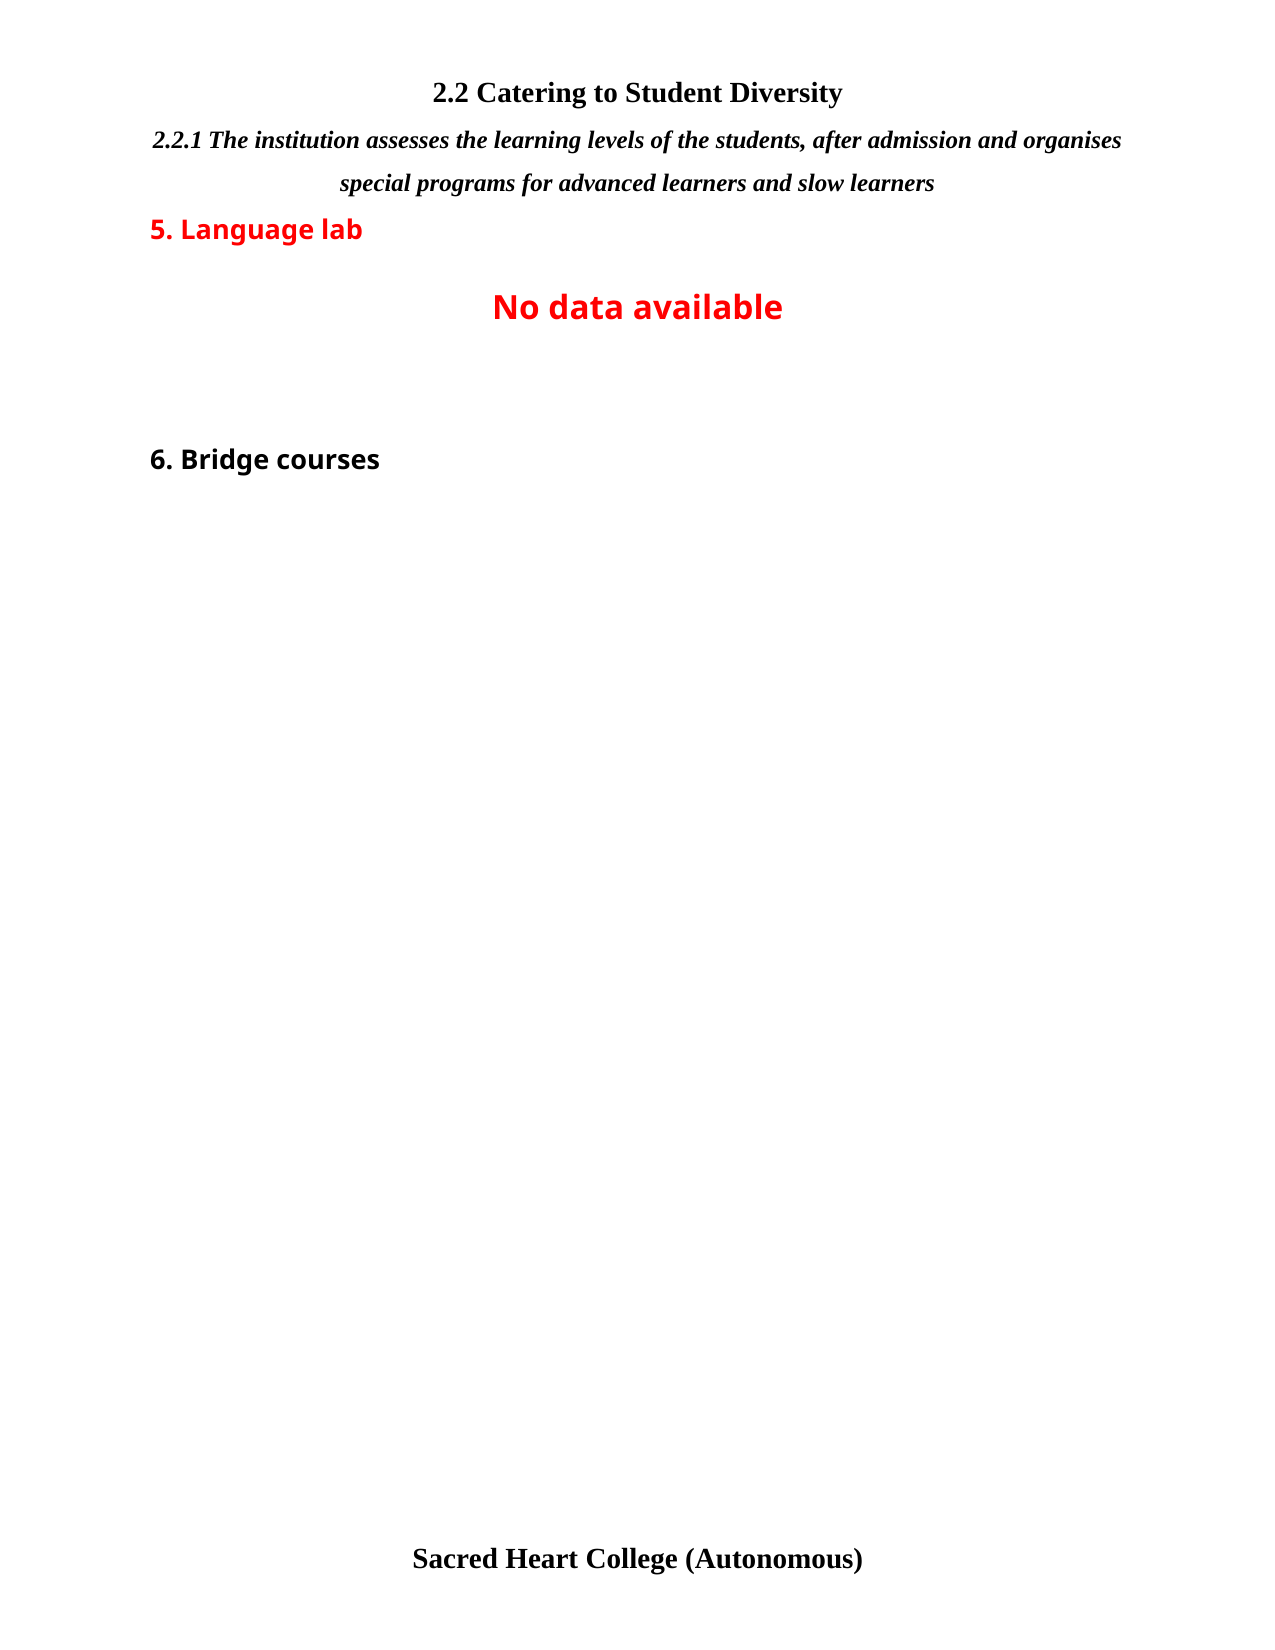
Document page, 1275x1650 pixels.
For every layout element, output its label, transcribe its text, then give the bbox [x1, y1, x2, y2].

text 6. Bridge courses [150, 440, 1125, 477]
text 5. Language lab [150, 210, 1125, 247]
text No data available [150, 284, 1125, 329]
